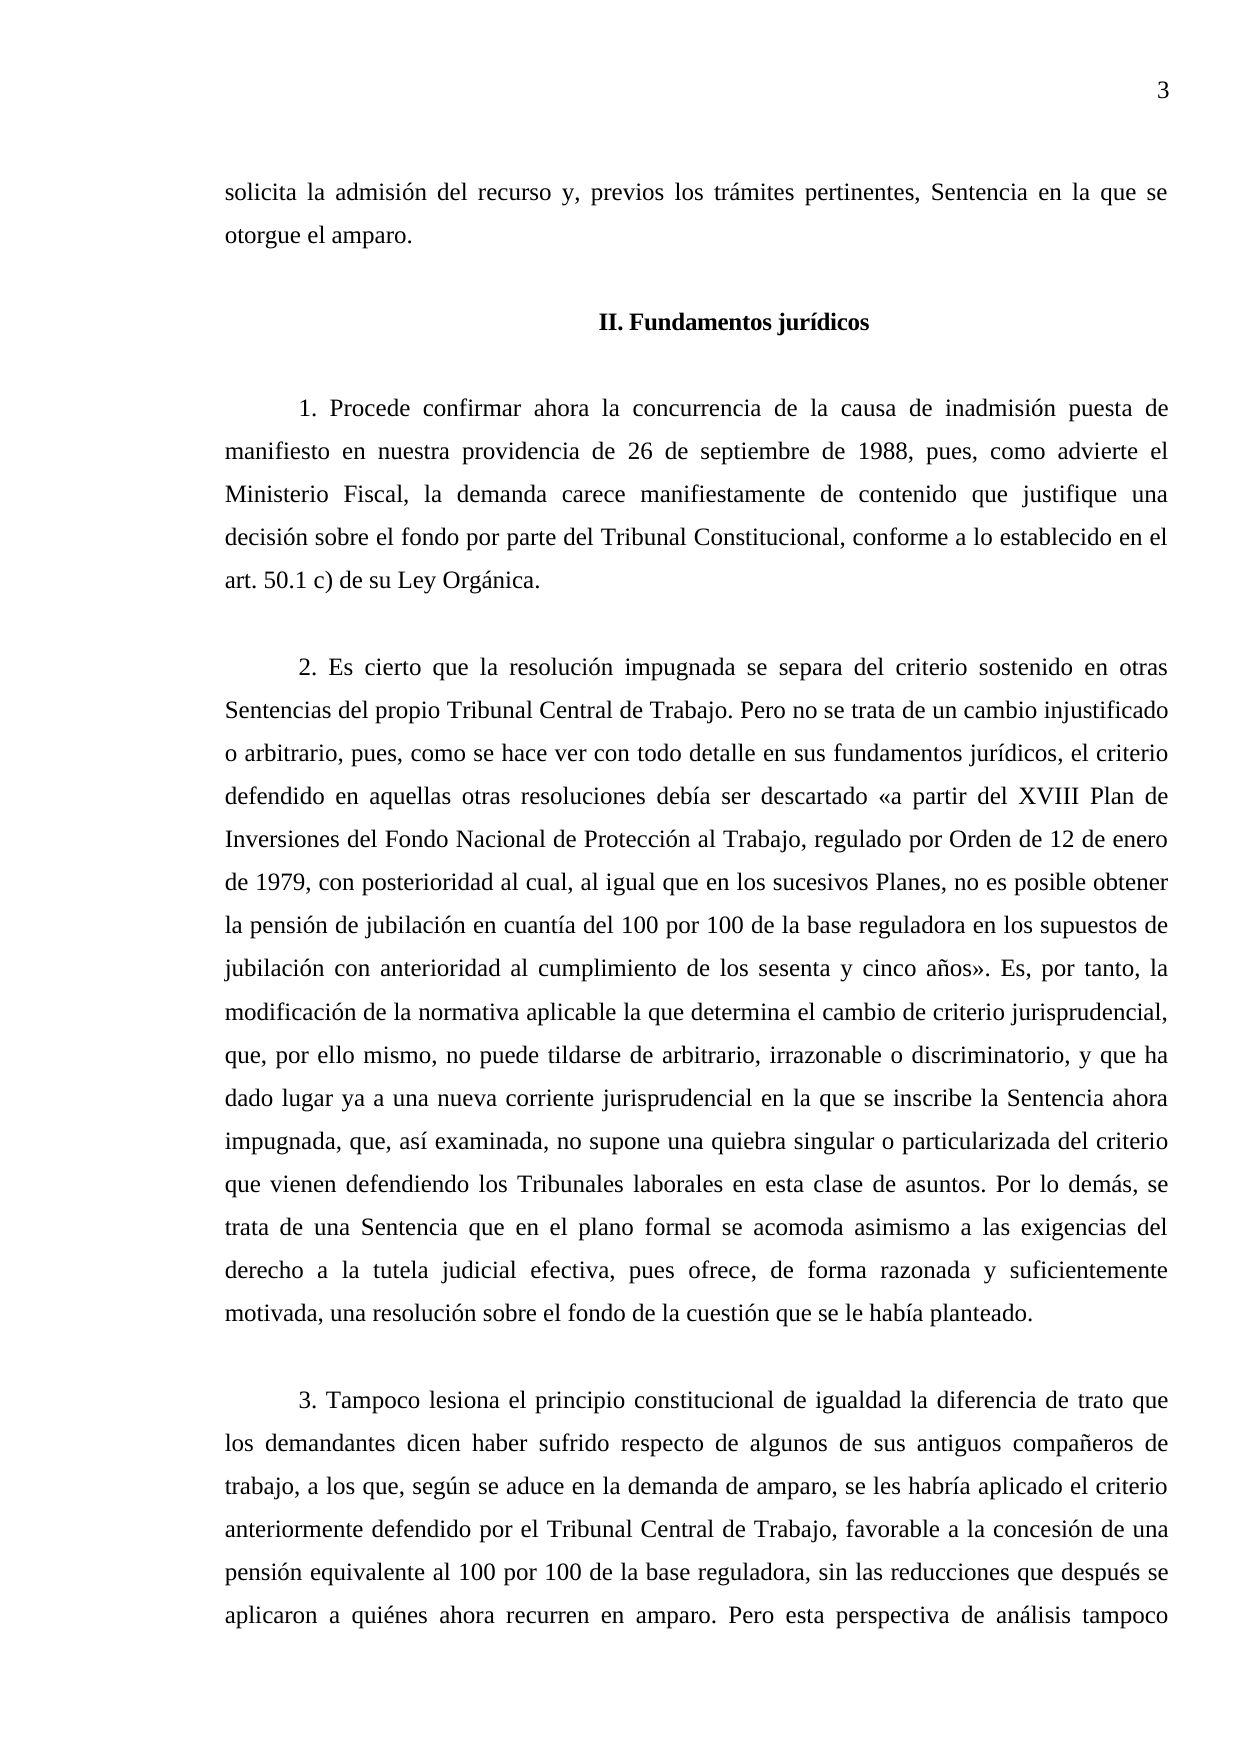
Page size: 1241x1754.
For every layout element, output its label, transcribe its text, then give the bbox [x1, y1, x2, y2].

text 2. Es cierto que la resolución impugnada se separa del criterio sostenido en otras Sentencias del propio Tribunal Central de Trabajo. Pero no se trata de un cambio injustificado o arbitrario, pues, como se hace ver con todo detalle en sus fundamentos jurídicos, el criterio defendido en aquellas otras resoluciones debía ser descartado «a partir del XVIII Plan de Inversiones del Fondo Nacional de Protección al Trabajo, regulado por Orden de 12 de enero de 1979, con posterioridad al cual, al igual que en los sucesivos Planes, no es posible obtener la pensión de jubilación en cuantía del 100 por 100 de la base reguladora en los supuestos de jubilación con anterioridad al cumplimiento de los sesenta y cinco años». Es, por tanto, la modificación de la normativa aplicable la que determina el cambio de criterio jurisprudencial, que, por ello mismo, no puede tildarse de arbitrario, irrazonable o discriminatorio, y que ha dado lugar ya a una nueva corriente jurisprudencial en la que se inscribe la Sentencia ahora impugnada, que, así examinada, no supone una quiebra singular o particularizada del criterio que vienen defendiendo los Tribunales laborales en esta clase de asuntos. Por lo demás, se trata de una Sentencia que en el plano formal se acomoda asimismo a las exigencias del derecho a la tutela judicial efectiva, pues ofrece, de forma razonada y suficientemente motivada, una resolución sobre el fondo de la cuestión que se le había planteado. [224, 652, 1169, 1327]
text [224, 1385, 1169, 1629]
subtitle II. Fundamentos jurídicos [224, 307, 1169, 335]
text 1. Procede confirmar ahora la concurrencia de la causa de inadmisión puesta de manifiesto en nuestra providencia de 26 de septiembre de 1988, pues, como advierte el Ministerio Fiscal, la demanda carece manifiestamente de contenido que justifique una decisión sobre el fondo por parte del Tribunal Constitucional, conforme a lo establecido en el art. 50.1 c) de su Ley Orgánica. [224, 393, 1169, 594]
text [224, 177, 1169, 249]
